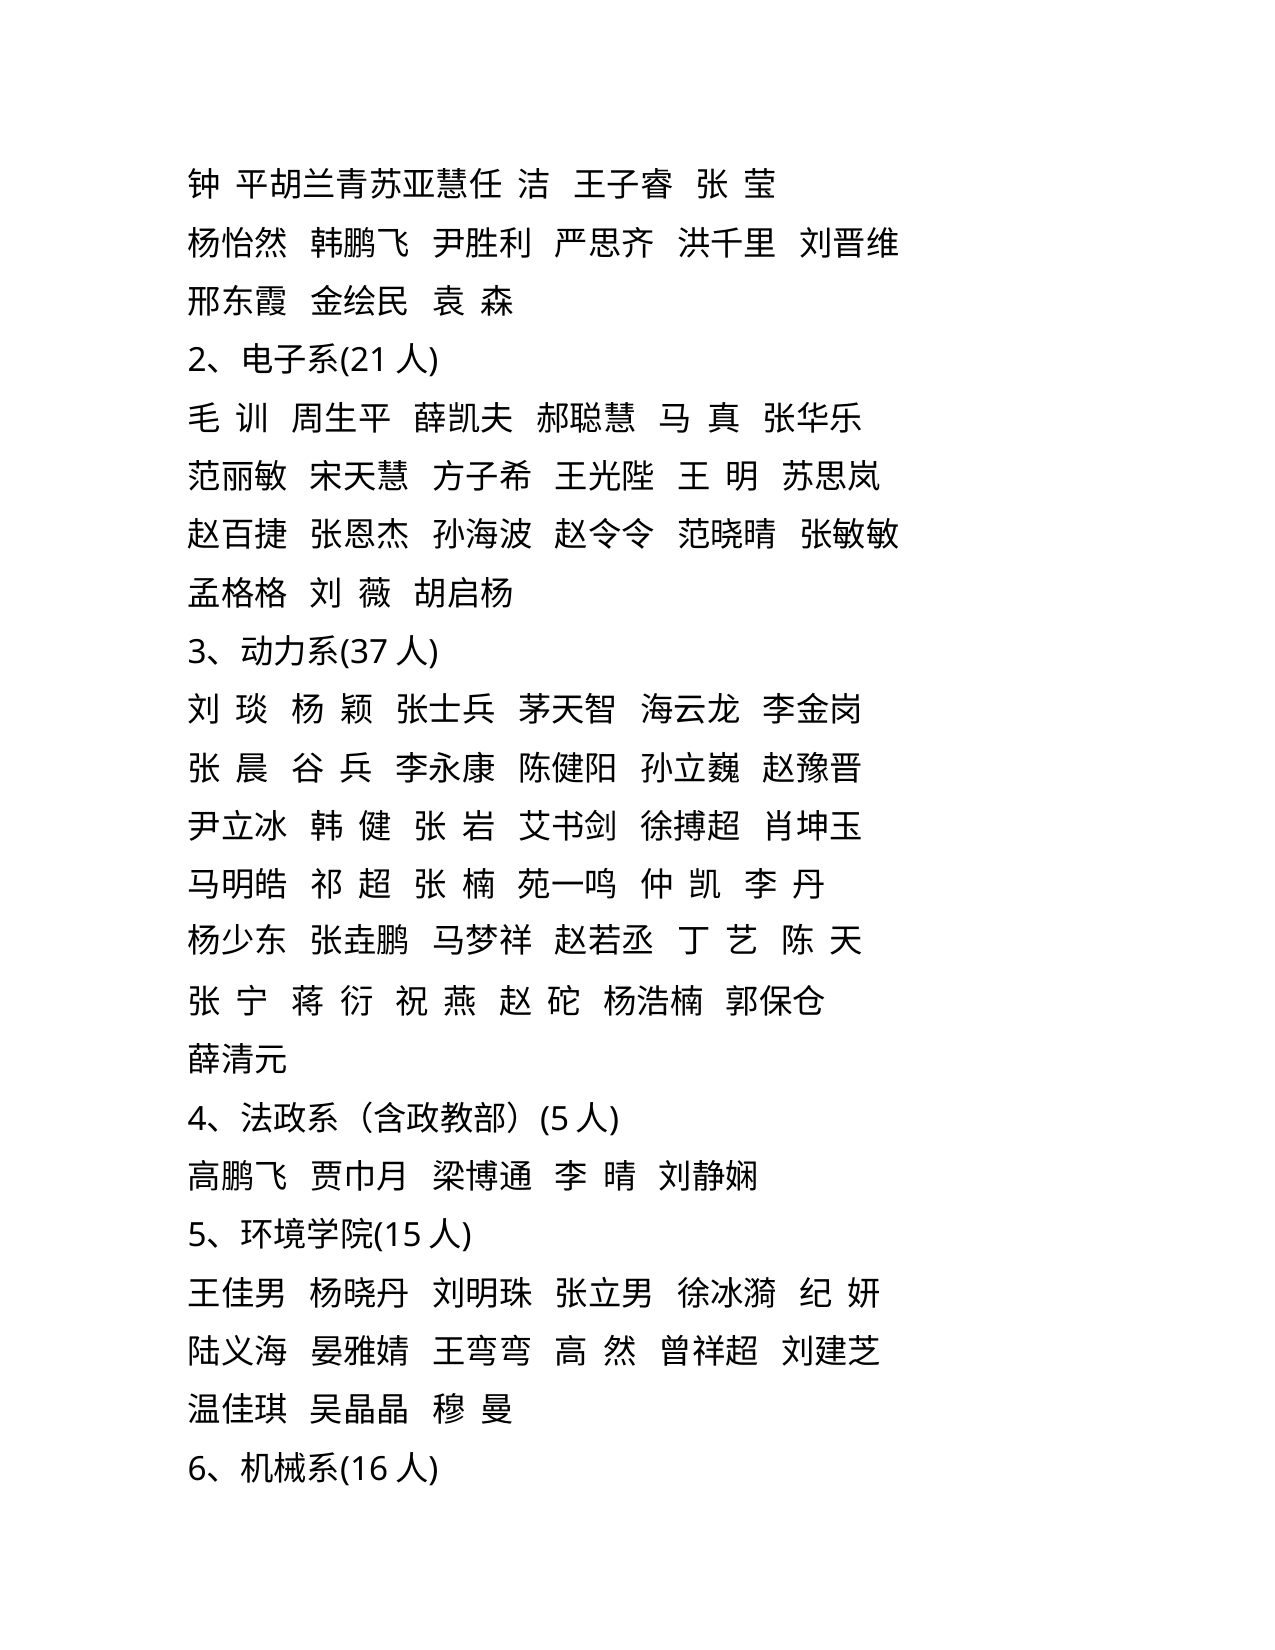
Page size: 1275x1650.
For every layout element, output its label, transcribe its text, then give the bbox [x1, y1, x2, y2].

text 5、环境学院(15人) [187, 1200, 1087, 1258]
text 3、动力系(37人) [187, 617, 1087, 675]
text 4、法政系（含政教部）(5人) [187, 1083, 1087, 1142]
text 杨怡然 韩鹏飞 尹胜利 严思齐 洪千里 刘晋维 [187, 208, 1087, 267]
text 孟格格 刘 薇 胡启杨 [187, 558, 1087, 617]
text 赵百捷 张恩杰 孙海波 赵令令 范晓晴 张敏敏 [187, 500, 1087, 558]
text 陆义海 晏雅婧 王弯弯 高 然 曾祥超 刘建芝 [187, 1317, 1087, 1375]
text 刘 琰 杨 颖 张士兵 茅天智 海云龙 李金岗 [187, 675, 1087, 733]
text 张 晨 谷 兵 李永康 陈健阳 孙立巍 赵豫晋 [187, 733, 1087, 792]
text 钟 平胡兰青苏亚慧任 洁 王子睿 张 莹 [187, 150, 1087, 208]
text 马明皓 祁 超 张 楠 苑一鸣 仲 凯 李 丹 [187, 850, 1087, 908]
text 温佳琪 吴晶晶 穆 曼 [187, 1375, 1087, 1433]
text 邢东霞 金绘民 袁 森 [187, 267, 1087, 325]
text 毛 训 周生平 薛凯夫 郝聪慧 马 真 张华乐 [187, 383, 1087, 442]
text 2、电子系(21人) [187, 325, 1087, 383]
text 张 宁 蒋 衍 祝 燕 赵 砣 杨浩楠 郭保仓 [187, 967, 1087, 1025]
text 王佳男 杨晓丹 刘明珠 张立男 徐冰漪 纪 妍 [187, 1258, 1087, 1317]
text 6、机械系(16人) [187, 1433, 1087, 1492]
text 杨少东 张垚鹏 马梦祥 赵若丞 丁 艺 陈 天 [187, 908, 1087, 967]
text 高鹏飞 贾巾月 梁博通 李 晴 刘静娴 [187, 1142, 1087, 1200]
text 范丽敏 宋天慧 方子希 王光陛 王 明 苏思岚 [187, 442, 1087, 500]
text 薛清元 [187, 1025, 1087, 1083]
text 尹立冰 韩 健 张 岩 艾书剑 徐搏超 肖坤玉 [187, 792, 1087, 850]
